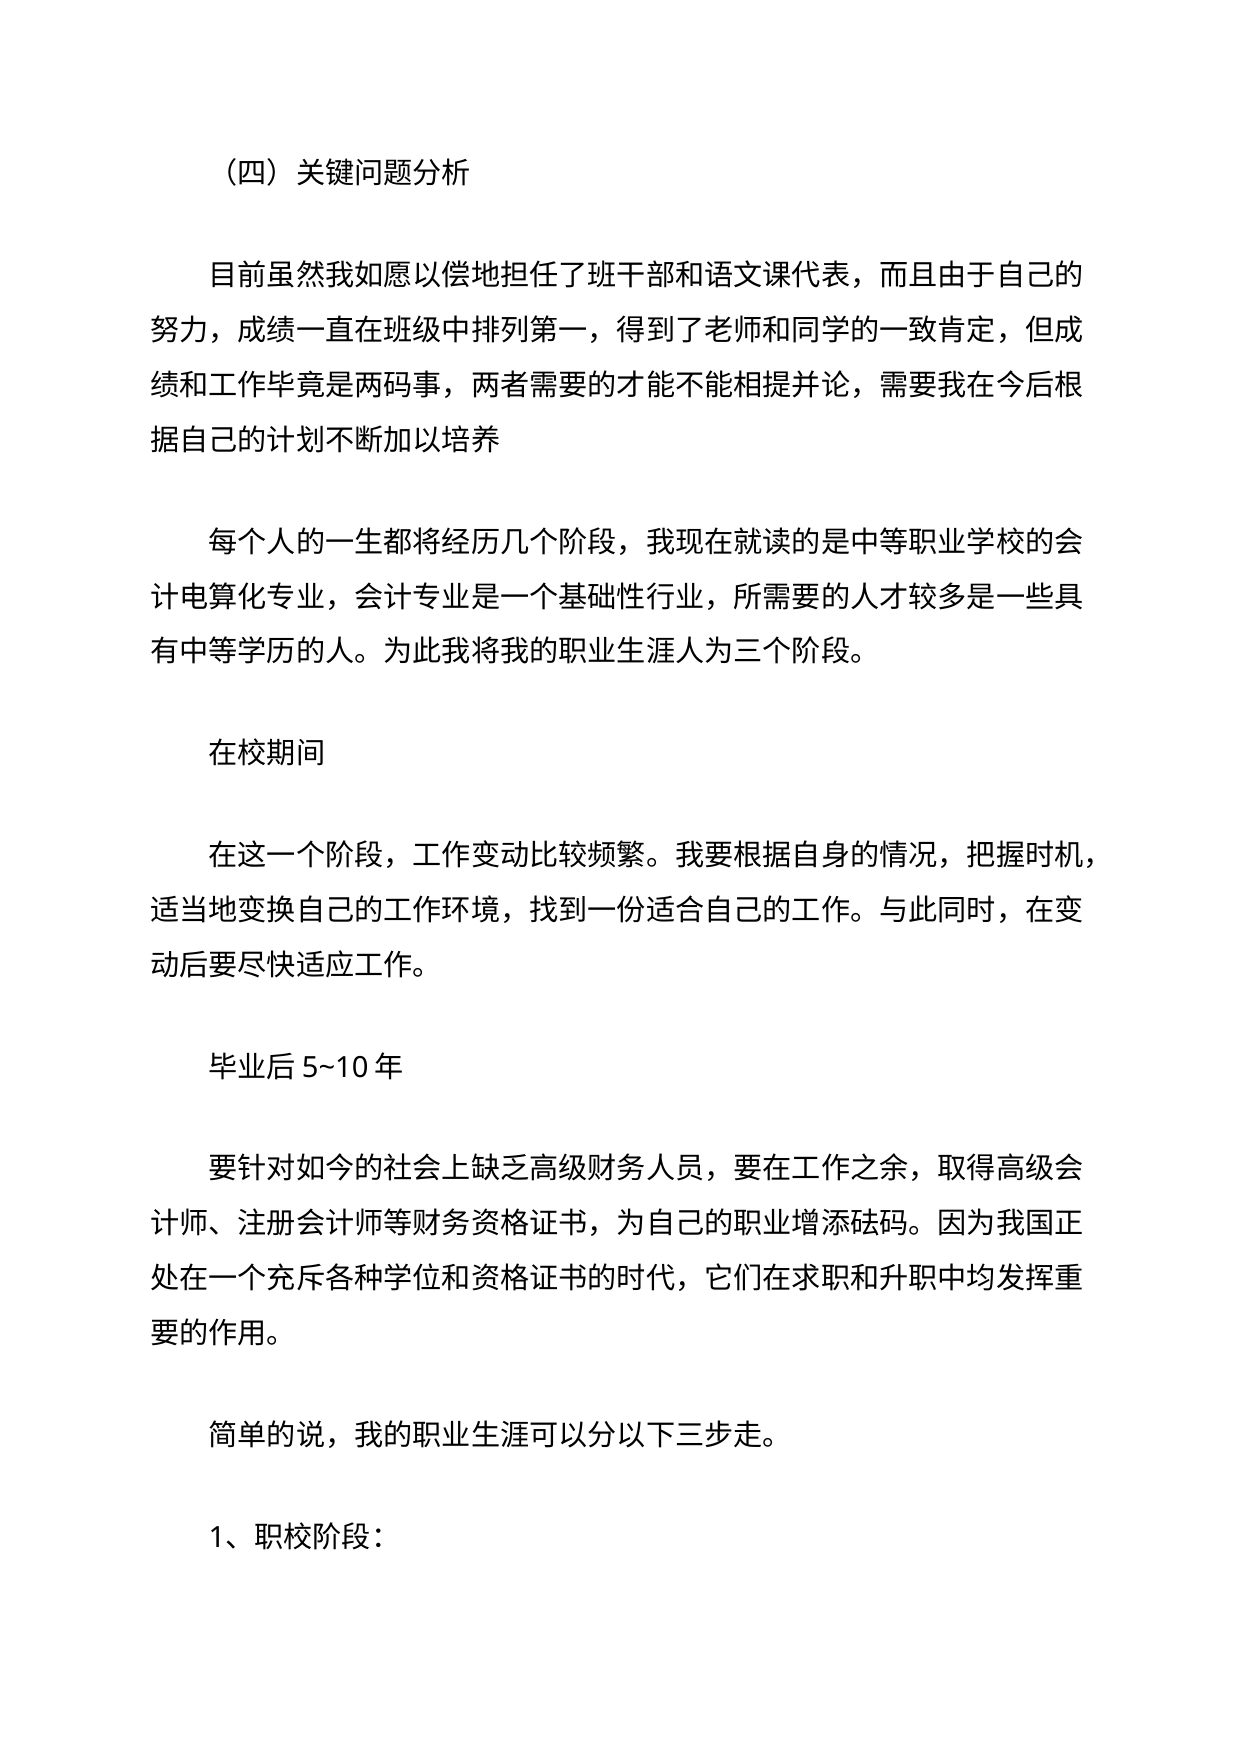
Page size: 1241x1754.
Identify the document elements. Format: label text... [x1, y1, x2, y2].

text 在校期间 [150, 730, 1090, 772]
text 目前虽然我如愿以偿地担任了班干部和语文课代表，而且由于自己的努力，成绩一直在班级中排列第一，得到了老师和同学的一致肯定，但成绩和工作毕竟是两码事，两者需要的才能不能相提并论，需要我在今后根据自己的计划不断加以培养 [150, 252, 1090, 459]
text 每个人的一生都将经历几个阶段，我现在就读的是中等职业学校的会计电算化专业，会计专业是一个基础性行业，所需要的人才较多是一些具有中等学历的人。为此我将我的职业生涯人为三个阶段。 [150, 518, 1090, 670]
text （四）关键问题分析 [150, 150, 1090, 192]
text 毕业后5~10年 [150, 1043, 1090, 1086]
text 简单的说，我的职业生涯可以分以下三步走。 [150, 1412, 1090, 1454]
text 1、职校阶段： [150, 1513, 1090, 1556]
text 在这一个阶段，工作变动比较频繁。我要根据自身的情况，把握时机，适当地变换自己的工作环境，找到一份适合自己的工作。与此同时，在变动后要尽快适应工作。 [150, 832, 1090, 984]
text 要针对如今的社会上缺乏高级财务人员，要在工作之余，取得高级会计师、注册会计师等财务资格证书，为自己的职业增添砝码。因为我国正处在一个充斥各种学位和资格证书的时代，它们在求职和升职中均发挥重要的作用。 [150, 1145, 1090, 1352]
